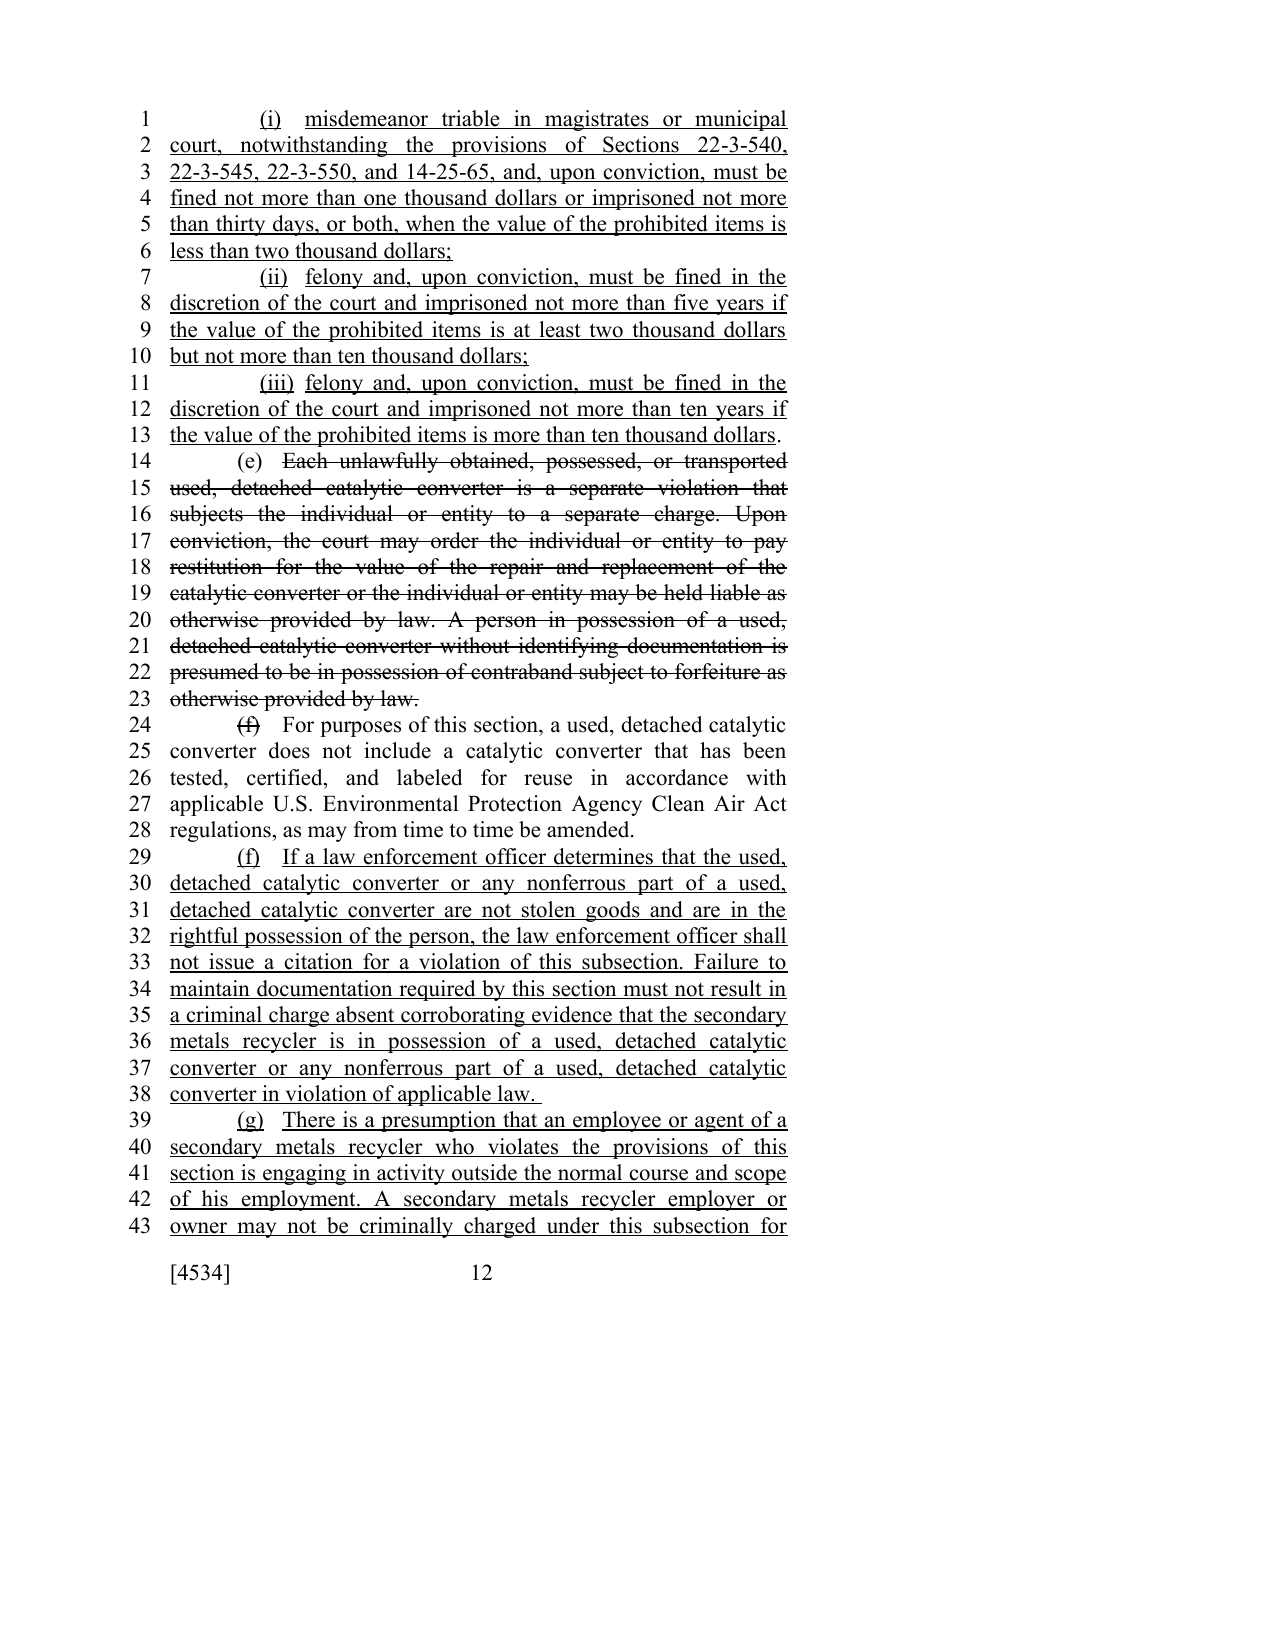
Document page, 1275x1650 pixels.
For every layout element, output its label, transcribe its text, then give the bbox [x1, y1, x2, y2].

text (ii) felony and, upon conviction, must be fined in the discretion of the court and imprisoned not more than five years if the value of the prohibited items is at least two thousand dollars but not more than ten thousand dollars; [169, 313, 787, 339]
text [169, 1209, 787, 1235]
text (iii) felony and, upon conviction, must be fined in the discretion of the court and imprisoned not more than ten years if the value of the prohibited items is more than ten thousand dollars. [169, 368, 787, 418]
text (f) For purposes of this section, a used, detached catalytic converter does not include a catalytic converter that has been tested, certified, and labeled for reuse in accordance with applicable U.S. Environmental Protection Agency Clean Air Act regulations, as may from time to time be amended. [169, 711, 787, 843]
text (iii) felony and, upon conviction, must be fined in the discretion of the court and imprisoned not more than ten years if the value of the prohibited items is more than ten thousand dollars. [169, 419, 787, 448]
text (ii) felony and, upon conviction, must be fined in the discretion of the court and imprisoned not more than five years if the value of the prohibited items is at least two thousand dollars but not more than ten thousand dollars; [169, 340, 787, 368]
text (ii) felony and, upon conviction, must be fined in the discretion of the court and imprisoned not more than five years if the value of the prohibited items is at least two thousand dollars but not more than ten thousand dollars; [169, 263, 787, 312]
text (i) misdemeanor triable in magistrates or municipal court, notwithstanding the provisions of Sections 22-3-540, 22-3-545, 22-3-550, and 14-25-65, and, upon conviction, must be fined not more than one thousand dollars or imprisoned not more than thirty days, or both, when the value of the prohibited items is less than two thousand dollars; [169, 105, 787, 154]
